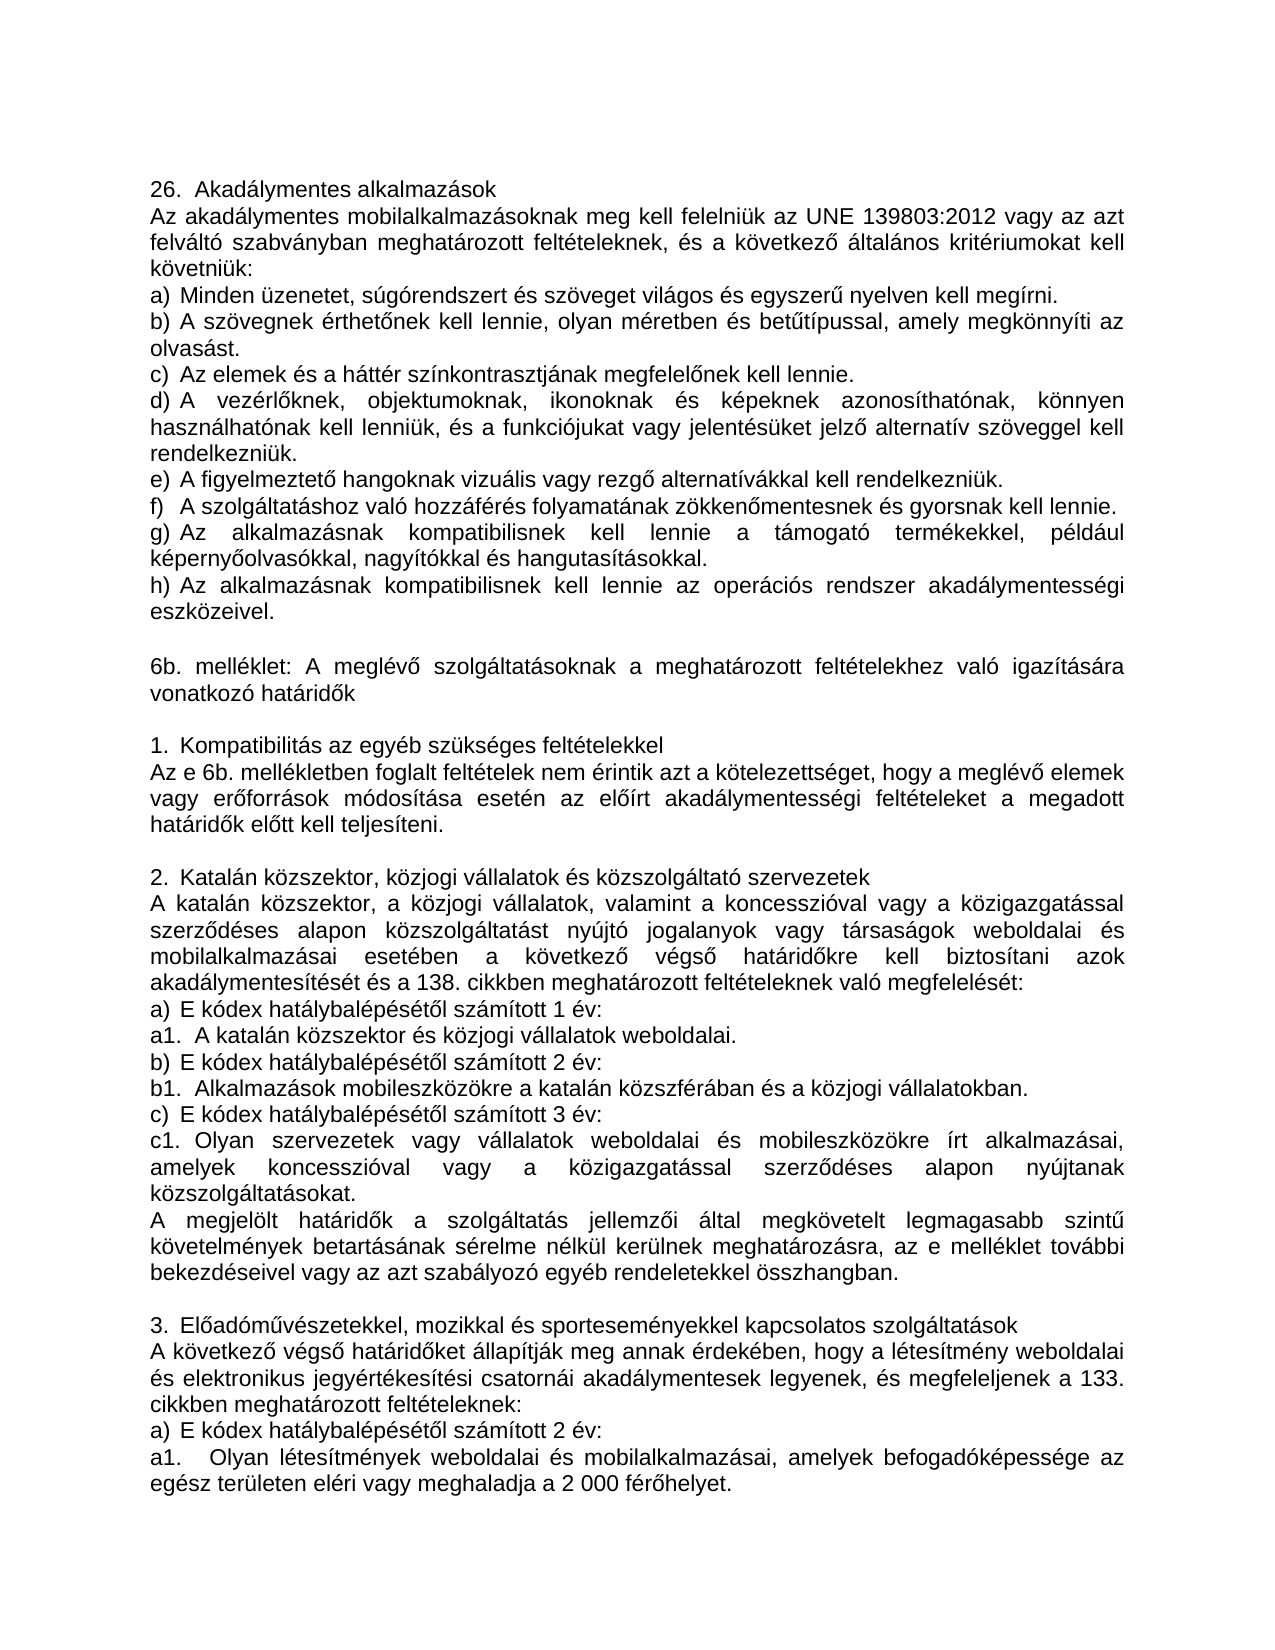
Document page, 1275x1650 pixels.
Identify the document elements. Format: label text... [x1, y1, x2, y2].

list E kódex hatálybalépésétől számított 1 év: [150, 996, 1125, 1022]
list A figyelmeztető hangoknak vizuális vagy rezgő alternatívákkal kell rendelkezniük. [150, 466, 1125, 493]
text A megjelölt határidők a szolgáltatás jellemzői által megkövetelt legmagasabb szintű követelmények betartásának sérelme nélkül kerülnek meghatározásra, az e melléklet további bekezdéseivel vagy az azt szabályozó egyéb rendeletekkel összhangban. [150, 1207, 1125, 1286]
list Minden üzenetet, súgórendszert és szöveget világos és egyszerű nyelven kell megírni. [150, 282, 1125, 308]
list A szolgáltatáshoz való hozzáférés folyamatának zökkenőmentesnek és gyorsnak kell lennie. [150, 493, 1125, 519]
list Kompatibilitás az egyéb szükséges feltételekkel [150, 732, 1125, 758]
list Az elemek és a háttér színkontrasztjának megfelelőnek kell lennie. [150, 361, 1125, 387]
text A katalán közszektor, a közjogi vállalatok, valamint a koncesszióval vagy a közigazgatással szerződéses alapon közszolgáltatást nyújtó jogalanyok vagy társaságok weboldalai és mobilalkalmazásai esetében a következő végső határidőkre kell biztosítani azok akadálymentesítését és a 138. cikkben meghatározott feltételeknek való megfelelését: [150, 890, 1125, 996]
list Olyan szervezetek vagy vállalatok weboldalai és mobileszközökre írt alkalmazásai, amelyek koncesszióval vagy a közigazgatással szerződéses alapon nyújtanak közszolgáltatásokat. [150, 1127, 1125, 1207]
list E kódex hatálybalépésétől számított 3 év: [150, 1101, 1125, 1127]
text A következő végső határidőket állapítják meg annak érdekében, hogy a létesítmény weboldalai és elektronikus jegyértékesítési csatornái akadálymentesek legyenek, és megfeleljenek a 133. cikkben meghatározott feltételeknek: [150, 1338, 1125, 1417]
list Katalán közszektor, közjogi vállalatok és közszolgáltató szervezetek [150, 864, 1125, 890]
list Olyan létesítmények weboldalai és mobilalkalmazásai, amelyek befogadóképessége az egész területen eléri vagy meghaladja a 2 000 férőhelyet. [150, 1444, 1125, 1496]
text Az e 6b. mellékletben foglalt feltételek nem érintik azt a kötelezettséget, hogy a meglévő elemek vagy erőforrások módosítása esetén az előírt akadálymentességi feltételeket a megadott határidők előtt kell teljesíteni. [150, 758, 1125, 838]
list Előadóművészetekkel, mozikkal és sporteseményekkel kapcsolatos szolgáltatások [150, 1312, 1125, 1338]
list Alkalmazások mobileszközökre a katalán közszférában és a közjogi vállalatokban. [150, 1075, 1125, 1101]
text 6b. melléklet: A meglévő szolgáltatásoknak a meghatározott feltételekhez való igazítására vonatkozó határidők [150, 653, 1125, 706]
list A katalán közszektor és közjogi vállalatok weboldalai. [150, 1022, 1125, 1048]
list Az alkalmazásnak kompatibilisnek kell lennie az operációs rendszer akadálymentességi eszközeivel. [150, 572, 1125, 624]
list Az alkalmazásnak kompatibilisnek kell lennie a támogató termékekkel, például képernyőolvasókkal, nagyítókkal és hangutasításokkal. [150, 519, 1125, 572]
list E kódex hatálybalépésétől számított 2 év: [150, 1417, 1125, 1444]
list A vezérlőknek, objektumoknak, ikonoknak és képeknek azonosíthatónak, könnyen használhatónak kell lenniük, és a funkciójukat vagy jelentésüket jelző alternatív szöveggel kell rendelkezniük. [150, 387, 1125, 466]
list Akadálymentes alkalmazások [150, 176, 1125, 203]
text Az akadálymentes mobilalkalmazásoknak meg kell felelniük az UNE 139803:2012 vagy az azt felváltó szabványban meghatározott feltételeknek, és a következő általános kritériumokat kell követniük: [150, 203, 1125, 282]
list A szövegnek érthetőnek kell lennie, olyan méretben és betűtípussal, amely megkönnyíti az olvasást. [150, 308, 1125, 361]
list E kódex hatálybalépésétől számított 2 év: [150, 1048, 1125, 1075]
